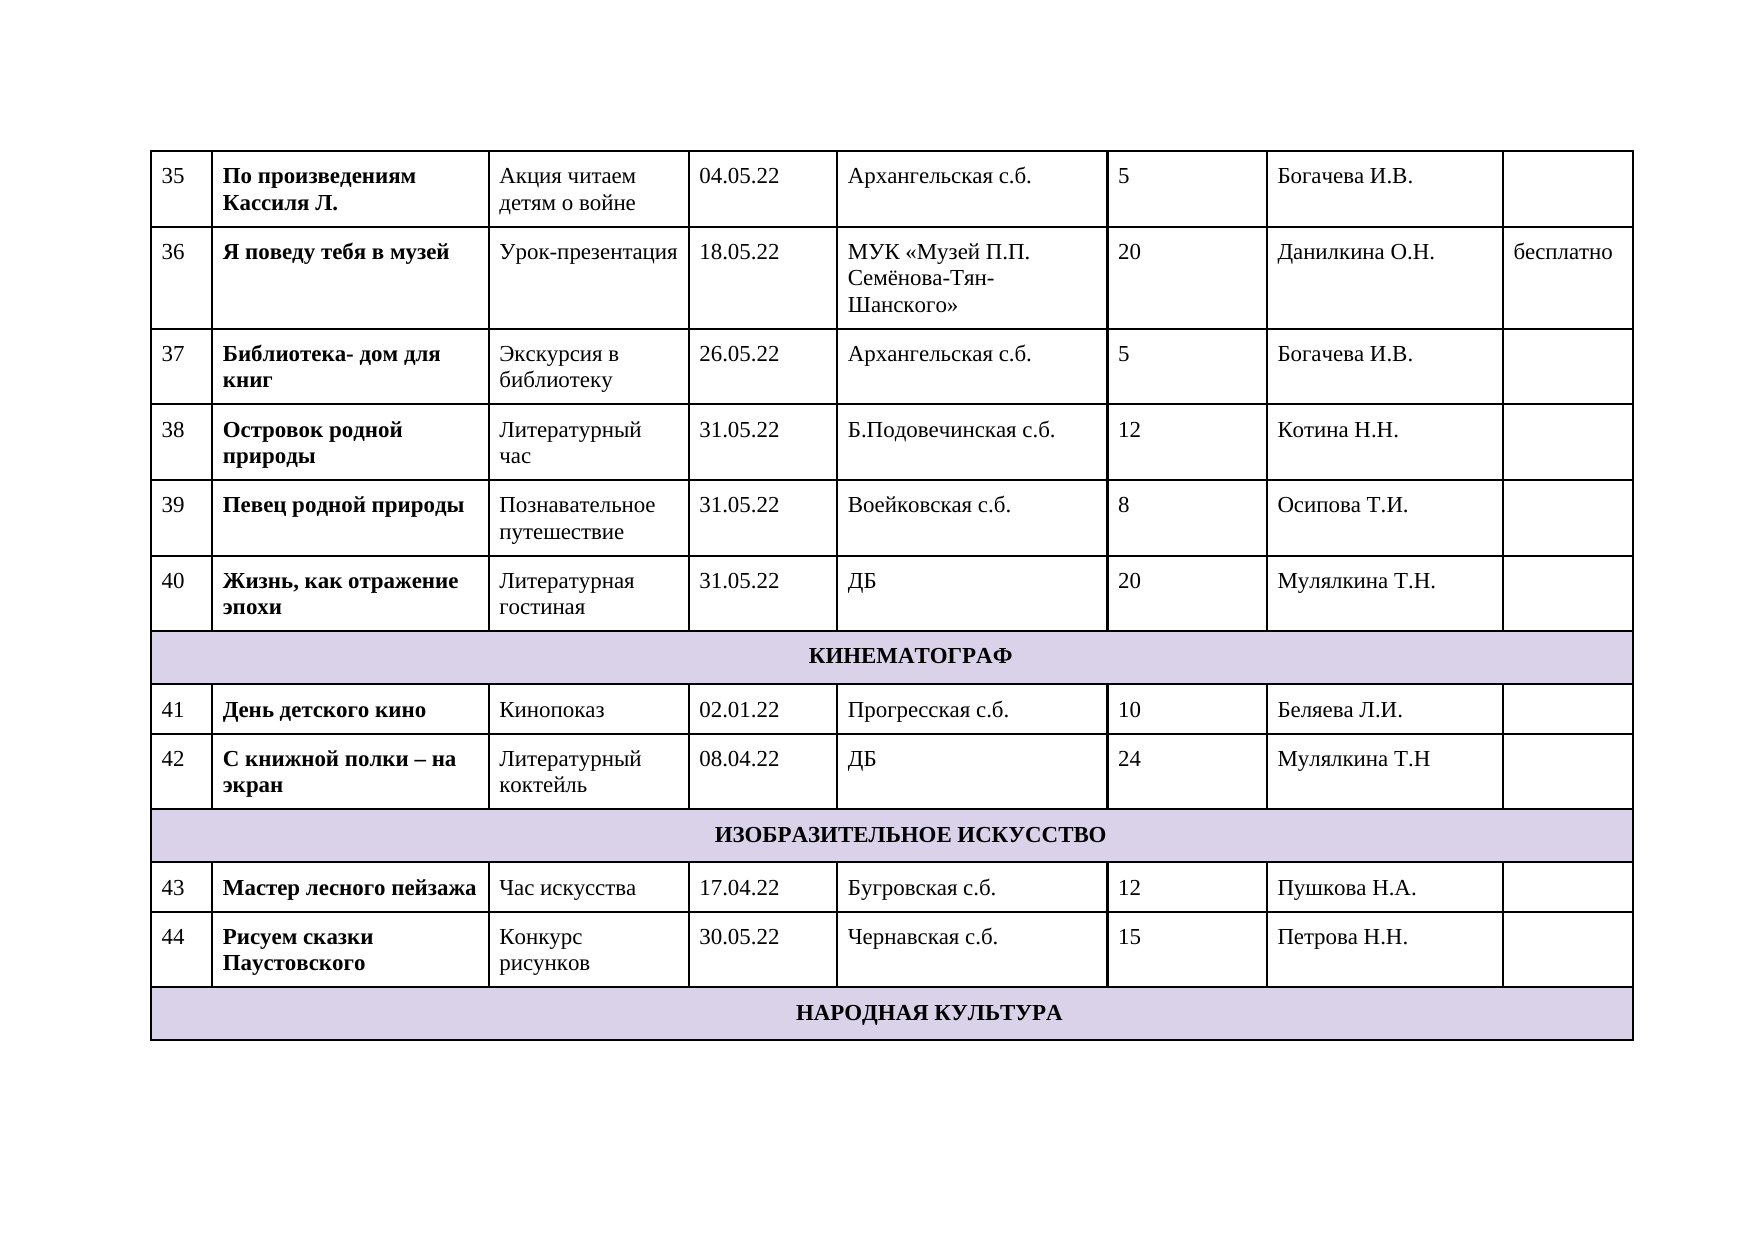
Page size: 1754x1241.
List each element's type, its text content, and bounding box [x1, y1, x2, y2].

table_cell Рисуем сказки Паустовского [213, 913, 488, 986]
table_cell Пушкова Н.А. [1268, 863, 1502, 911]
table_cell 41 [152, 685, 211, 732]
table_cell 40 [152, 557, 211, 630]
table_cell Певец родной природы [213, 481, 488, 554]
table_cell Б.Подовечинская с.б. [838, 405, 1106, 479]
table_cell Библиотека- дом для книг [213, 330, 488, 403]
table_cell 35 [152, 152, 211, 226]
table_cell С книжной полки – на экран [213, 735, 488, 808]
table_cell [1504, 685, 1632, 732]
table_cell Я поведу тебя в музей [213, 228, 488, 328]
table_cell Литературный час [490, 405, 688, 479]
table_cell Конкурс рисунков [490, 913, 688, 986]
table_cell 10 [1109, 685, 1266, 732]
table_cell Архангельская с.б. [838, 152, 1106, 226]
table_cell 26.05.22 [690, 330, 836, 403]
table_cell Литературная гостиная [490, 557, 688, 630]
table_cell Прогресская с.б. [838, 685, 1106, 732]
table_cell Беляева Л.И. [1268, 685, 1502, 732]
table_cell 31.05.22 [690, 405, 836, 479]
table_cell Мулялкина Т.Н [1268, 735, 1502, 808]
table_cell [1504, 330, 1632, 403]
table_cell бесплатно [1504, 228, 1632, 328]
table_cell 12 [1109, 405, 1266, 479]
table_cell 17.04.22 [690, 863, 836, 911]
table_cell 38 [152, 405, 211, 479]
table_cell КИНЕМАТОГРАФ [152, 632, 1632, 683]
table_cell 5 [1109, 152, 1266, 226]
table_cell 20 [1109, 228, 1266, 328]
table_cell 43 [152, 863, 211, 911]
table_cell 04.05.22 [690, 152, 836, 226]
table_cell Архангельская с.б. [838, 330, 1106, 403]
table_cell НАРОДНАЯ КУЛЬТУРА [152, 988, 1632, 1039]
table_cell 5 [1109, 330, 1266, 403]
table_cell 37 [152, 330, 211, 403]
table_cell [1504, 481, 1632, 554]
table_cell 36 [152, 228, 211, 328]
table_cell 18.05.22 [690, 228, 836, 328]
table_cell 30.05.22 [690, 913, 836, 986]
table_cell 42 [152, 735, 211, 808]
table_cell 31.05.22 [690, 481, 836, 554]
table_cell Познавательное путешествие [490, 481, 688, 554]
table_cell Бугровская с.б. [838, 863, 1106, 911]
table_cell День детского кино [213, 685, 488, 732]
table_cell Экскурсия в библиотеку [490, 330, 688, 403]
table_cell [1504, 735, 1632, 808]
table_cell Мулялкина Т.Н. [1268, 557, 1502, 630]
table_cell Чернавская с.б. [838, 913, 1106, 986]
table_cell Час искусства [490, 863, 688, 911]
table_cell Воейковская с.б. [838, 481, 1106, 554]
table_cell Данилкина О.Н. [1268, 228, 1502, 328]
table_cell МУК «Музей П.П. Семёнова-Тян- Шанского» [838, 228, 1106, 328]
table_cell Петрова Н.Н. [1268, 913, 1502, 986]
table_cell Осипова Т.И. [1268, 481, 1502, 554]
table_cell Акция читаем детям о войне [490, 152, 688, 226]
table_cell Богачева И.В. [1268, 330, 1502, 403]
table_cell [1504, 152, 1632, 226]
table_cell 20 [1109, 557, 1266, 630]
table_cell Котина Н.Н. [1268, 405, 1502, 479]
table_cell Урок-презентация [490, 228, 688, 328]
table_cell 24 [1109, 735, 1266, 808]
table_cell 39 [152, 481, 211, 554]
table_cell Кинопоказ [490, 685, 688, 732]
table_cell 31.05.22 [690, 557, 836, 630]
table_cell ДБ [838, 557, 1106, 630]
table_cell [1504, 557, 1632, 630]
table_cell Жизнь, как отражение эпохи [213, 557, 488, 630]
table_cell [1504, 863, 1632, 911]
table_cell 12 [1109, 863, 1266, 911]
table_cell 44 [152, 913, 211, 986]
table_cell ИЗОБРАЗИТЕЛЬНОЕ ИСКУССТВО [152, 810, 1632, 861]
table_cell 08.04.22 [690, 735, 836, 808]
table_cell Богачева И.В. [1268, 152, 1502, 226]
table_cell [1504, 913, 1632, 986]
table_cell 8 [1109, 481, 1266, 554]
table_cell 02.01.22 [690, 685, 836, 732]
table_cell 15 [1109, 913, 1266, 986]
table_cell Мастер лесного пейзажа [213, 863, 488, 911]
table_cell [1504, 405, 1632, 479]
table_cell Литературный коктейль [490, 735, 688, 808]
table_cell ДБ [838, 735, 1106, 808]
table_cell Островок родной природы [213, 405, 488, 479]
table_cell По произведениям Кассиля Л. [213, 152, 488, 226]
